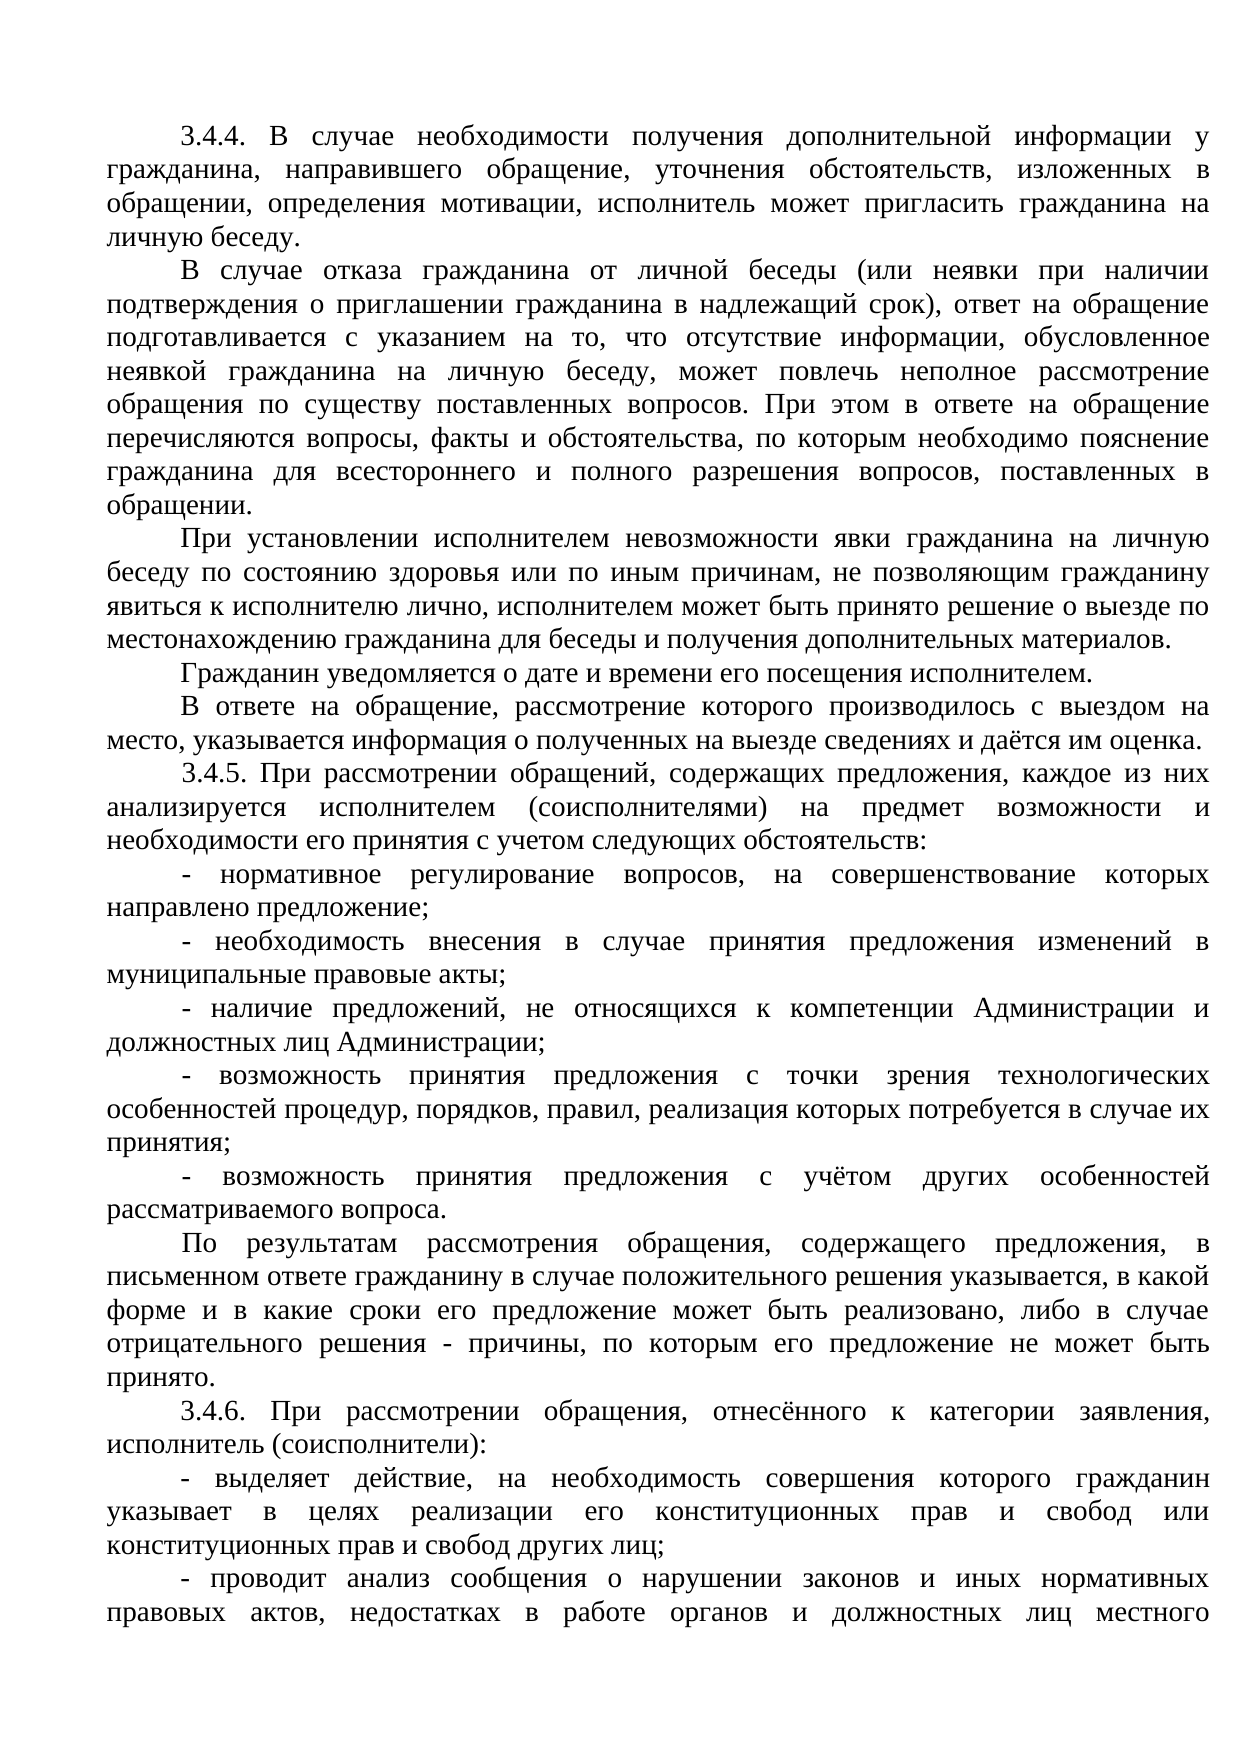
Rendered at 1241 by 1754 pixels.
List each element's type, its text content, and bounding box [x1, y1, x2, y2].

text В ответе на обращение, рассмотрение которого производилось с выездом на место, указывается информация о полученных на выезде сведениях и даётся им оценка. [106, 688, 1211, 755]
text По результатам рассмотрения обращения, содержащего предложения, в письменном ответе гражданину в случае положительного решения указывается, в какой форме и в какие сроки его предложение может быть реализовано, либо в случае отрицательного решения - причины, по которым его предложение не может быть принято. [106, 1225, 1211, 1393]
text Гражданин уведомляется о дате и времени его посещения исполнителем. [106, 655, 1211, 688]
text - нормативное регулирование вопросов, на совершенствование которых направлено предложение; [106, 856, 1211, 923]
text 3.4.4. В случае необходимости получения дополнительной информации у гражданина, направившего обращение, уточнения обстоятельств, изложенных в обращении, определения мотивации, исполнитель может пригласить гражданина на личную беседу. [106, 118, 1211, 252]
text - возможность принятия предложения с учётом других особенностей рассматриваемого вопроса. [106, 1158, 1211, 1225]
text - возможность принятия предложения с точки зрения технологических особенностей процедур, порядков, правил, реализация которых потребуется в случае их принятия; [106, 1057, 1211, 1158]
text 3.4.5. При рассмотрении обращений, содержащих предложения, каждое из них анализируется исполнителем (соисполнителями) на предмет возможности и необходимости его принятия с учетом следующих обстоятельств: [106, 755, 1211, 856]
text - необходимость внесения в случае принятия предложения изменений в муниципальные правовые акты; [106, 923, 1211, 990]
text 3.4.6. При рассмотрении обращения, отнесённого к категории заявления, исполнитель (соисполнители): [106, 1393, 1211, 1460]
text В случае отказа гражданина от личной беседы (или неявки при наличии подтверждения о приглашении гражданина в надлежащий срок), ответ на обращение подготавливается с указанием на то, что отсутствие информации, обусловленное неявкой гражданина на личную беседу, может повлечь неполное рассмотрение обращения по существу поставленных вопросов. При этом в ответе на обращение перечисляются вопросы, факты и обстоятельства, по которым необходимо пояснение гражданина для всестороннего и полного разрешения вопросов, поставленных в обращении. [106, 252, 1211, 521]
text - наличие предложений, не относящихся к компетенции Администрации и должностных лиц Администрации; [106, 990, 1211, 1057]
text - выделяет действие, на необходимость совершения которого гражданин указывает в целях реализации его конституционных прав и свобод или конституционных прав и свобод других лиц; [106, 1460, 1211, 1560]
text При установлении исполнителем невозможности явки гражданина на личную беседу по состоянию здоровья или по иным причинам, не позволяющим гражданину явиться к исполнителю лично, исполнителем может быть принято решение о выезде по местонахождению гражданина для беседы и получения дополнительных материалов. [106, 521, 1211, 655]
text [106, 1560, 1211, 1627]
